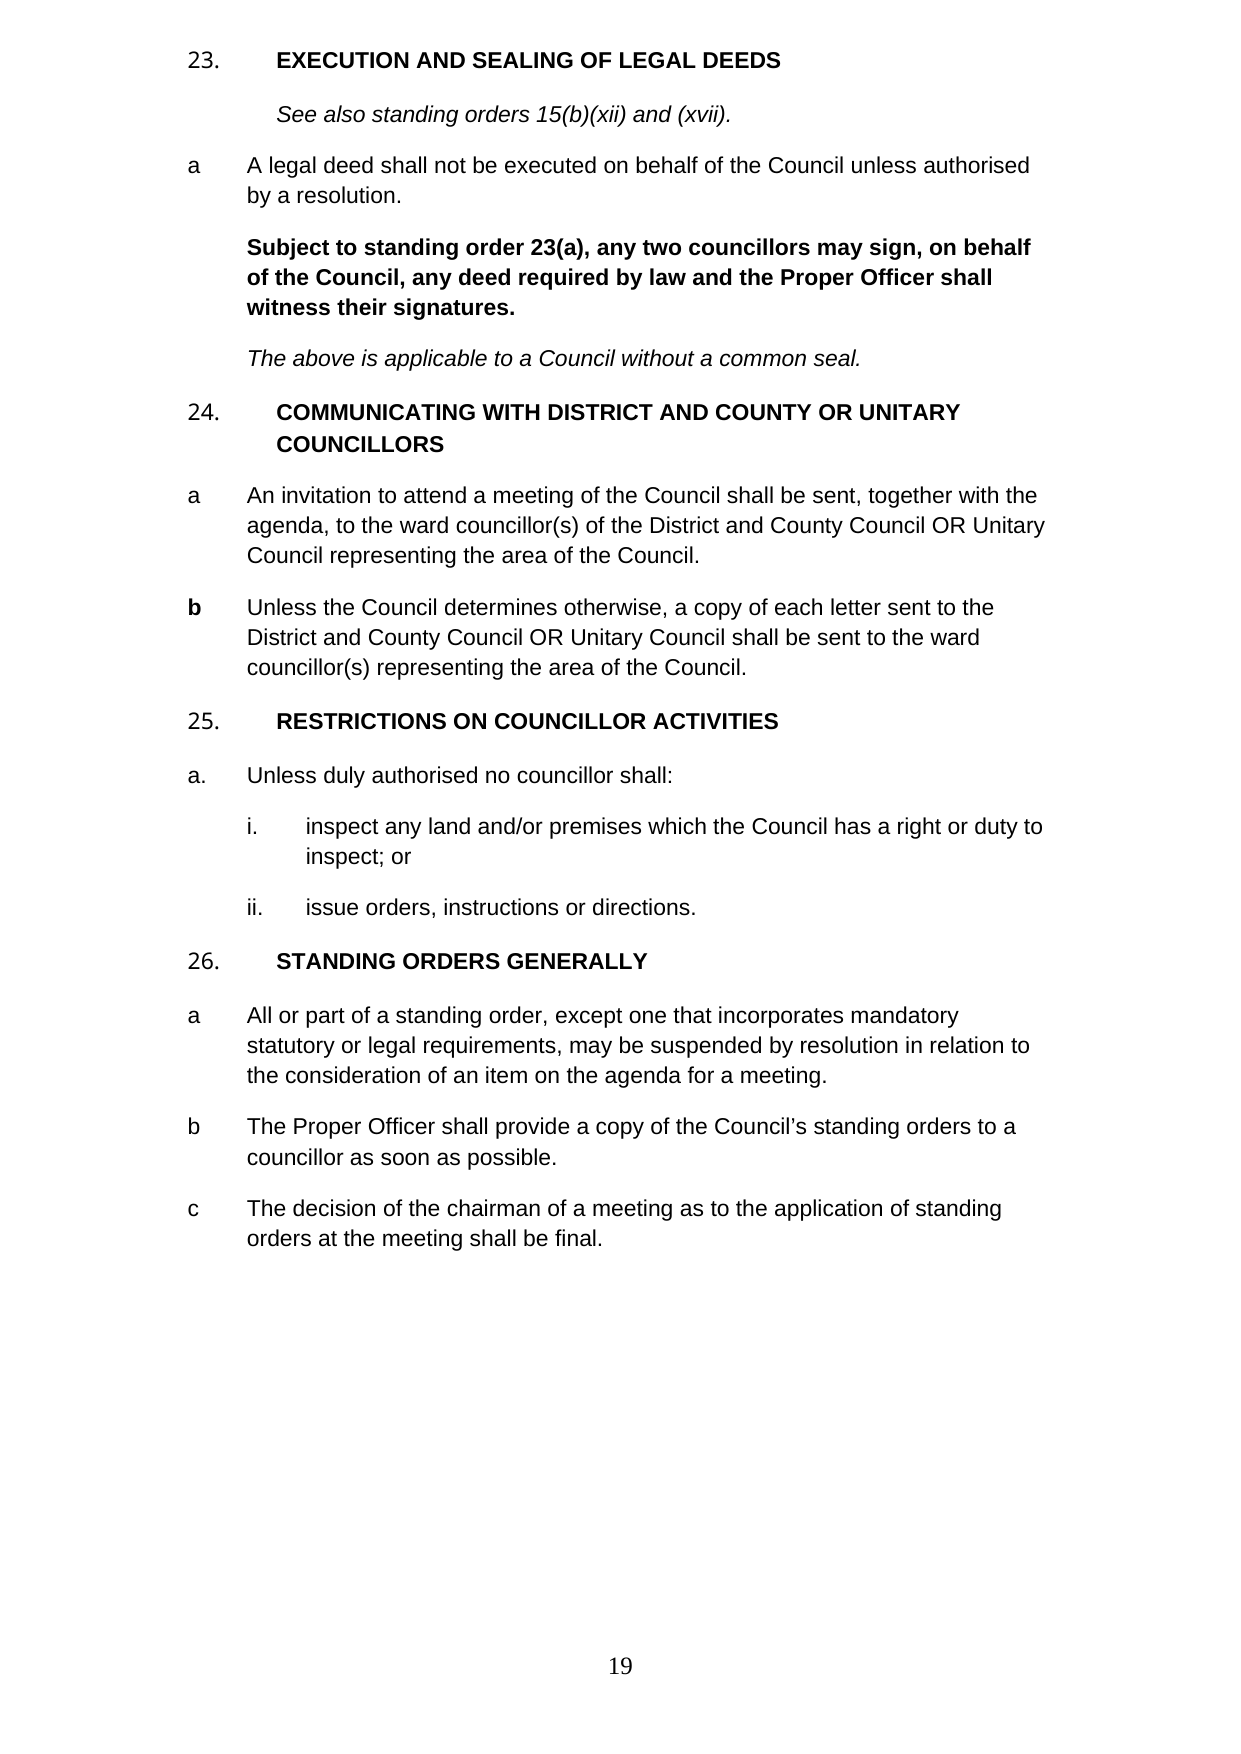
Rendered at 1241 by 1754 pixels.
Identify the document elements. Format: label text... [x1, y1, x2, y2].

list The decision of the chairman of a meeting as to the application of standing orders at the meeting shall be final. [187, 1194, 1053, 1251]
list All or part of a standing order, except one that incorporates mandatory statutory or legal requirements, may be suspended by resolution in relation to the consideration of an item on the agenda for a meeting. [187, 1002, 1053, 1089]
list issue orders, instructions or directions. [247, 894, 1053, 920]
list The Proper Officer shall provide a copy of the Council’s standing orders to a councillor as soon as possible. [187, 1113, 1053, 1170]
text See also standing orders 15(b)(xii) and (xvii). [201, 101, 1053, 127]
list An invitation to attend a meeting of the Council shall be sent, together with the agenda, to the ward councillor(s) of the District and County Council OR Unitary Council representing the area of the Council. [187, 482, 1053, 569]
list inspect any land and/or premises which the Council has a right or duty to inspect; or [247, 813, 1068, 869]
text The above is applicable to a Council without a common seal. [247, 345, 1053, 371]
subtitle EXECUTION AND SEALING OF LEGAL DEEDS [187, 44, 1053, 76]
list A legal deed shall not be executed on behalf of the Council unless authorised by a resolution. [187, 152, 1053, 209]
list Unless duly authorised no councillor shall: [187, 762, 1068, 788]
list Unless the Council determines otherwise, a copy of each letter sent to the District and County Council OR Unitary Council shall be sent to the ward councillor(s) representing the area of the Council. [187, 593, 1053, 680]
subtitle RESTRICTIONS ON COUNCILLOR ACTIVITIES [187, 705, 1053, 736]
subtitle COMMUNICATING WITH DISTRICT AND COUNTY OR UNITARY COUNCILLORS [187, 396, 1053, 457]
subtitle STANDING ORDERS GENERALLY [187, 945, 1053, 976]
text Subject to standing order 23(a), any two councillors may sign, on behalf of the Council, any deed required by law and the Proper Officer shall witness their signatures. [247, 233, 1053, 320]
